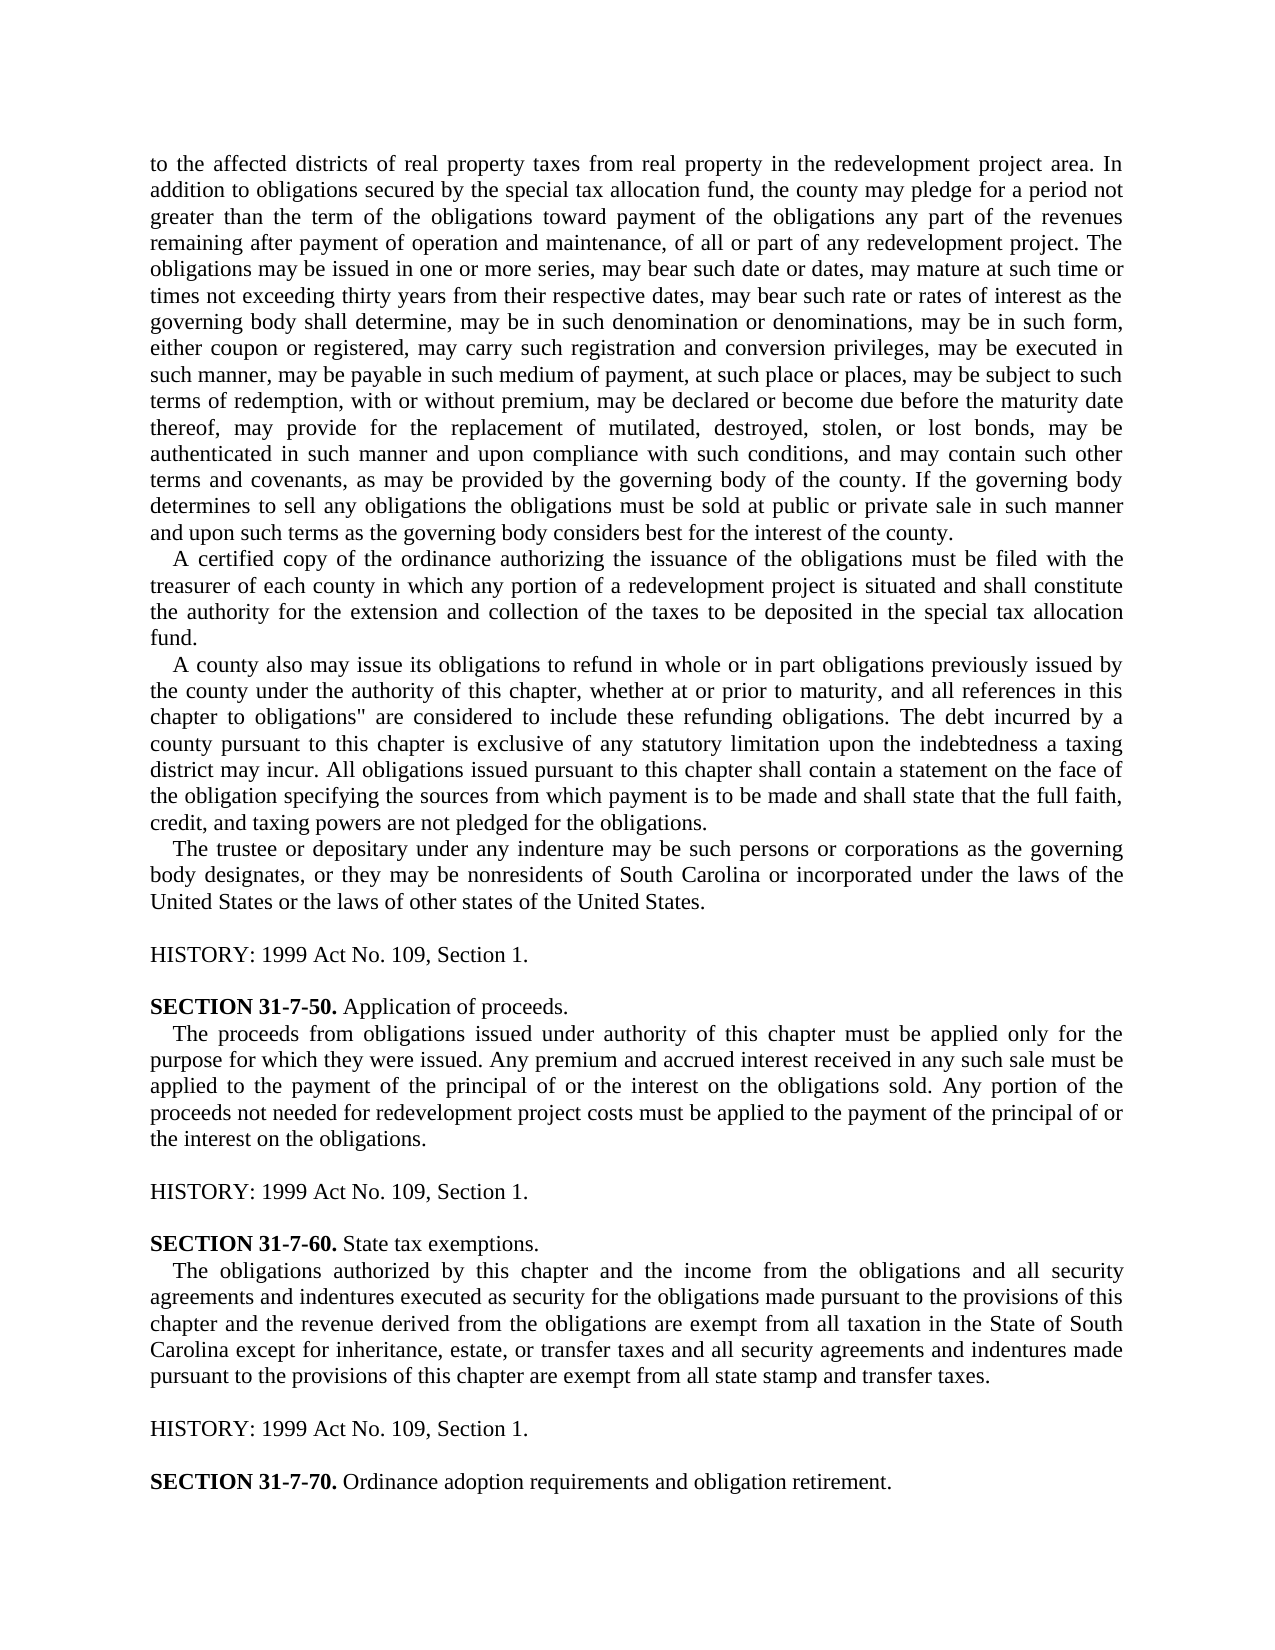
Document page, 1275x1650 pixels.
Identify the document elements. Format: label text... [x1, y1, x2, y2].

text HISTORY: 1999 Act No. 109, Section 1. [150, 1178, 1125, 1204]
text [150, 150, 1125, 545]
text The obligations authorized by this chapter and the income from the obligations and all security agreements and indentures executed as security for the obligations made pursuant to the provisions of this chapter and the revenue derived from the obligations are exempt from all taxation in the State of South Carolina except for inheritance, estate, or transfer taxes and all security agreements and indentures made pursuant to the provisions of this chapter are exempt from all state stamp and transfer taxes. [150, 1257, 1125, 1389]
text A certified copy of the ordinance authorizing the issuance of the obligations must be filed with the treasurer of each county in which any portion of a redevelopment project is situated and shall constitute the authority for the extension and collection of the taxes to be deposited in the special tax allocation fund. [150, 545, 1125, 651]
text SECTION 31-7-70. Ordinance adoption requirements and obligation retirement. [150, 1468, 1125, 1494]
text SECTION 31-7-60. State tax exemptions. [150, 1231, 1125, 1257]
text The trustee or depositary under any indenture may be such persons or corporations as the governing body designates, or they may be nonresidents of South Carolina or incorporated under the laws of the United States or the laws of other states of the United States. [150, 835, 1125, 914]
text HISTORY: 1999 Act No. 109, Section 1. [150, 941, 1125, 967]
text HISTORY: 1999 Act No. 109, Section 1. [150, 1415, 1125, 1441]
text The proceeds from obligations issued under authority of this chapter must be applied only for the purpose for which they were issued. Any premium and accrued interest received in any such sale must be applied to the payment of the principal of or the interest on the obligations sold. Any portion of the proceeds not needed for redevelopment project costs must be applied to the payment of the principal of or the interest on the obligations. [150, 1020, 1125, 1151]
text A county also may issue its obligations to refund in whole or in part obligations previously issued by the county under the authority of this chapter, whether at or prior to maturity, and all references in this chapter to obligations" are considered to include these refunding obligations. The debt incurred by a county pursuant to this chapter is exclusive of any statutory limitation upon the indebtedness a taxing district may incur. All obligations issued pursuant to this chapter shall contain a statement on the face of the obligation specifying the sources from which payment is to be made and shall state that the full faith, credit, and taxing powers are not pledged for the obligations. [150, 651, 1125, 835]
text SECTION 31-7-50. Application of proceeds. [150, 993, 1125, 1020]
